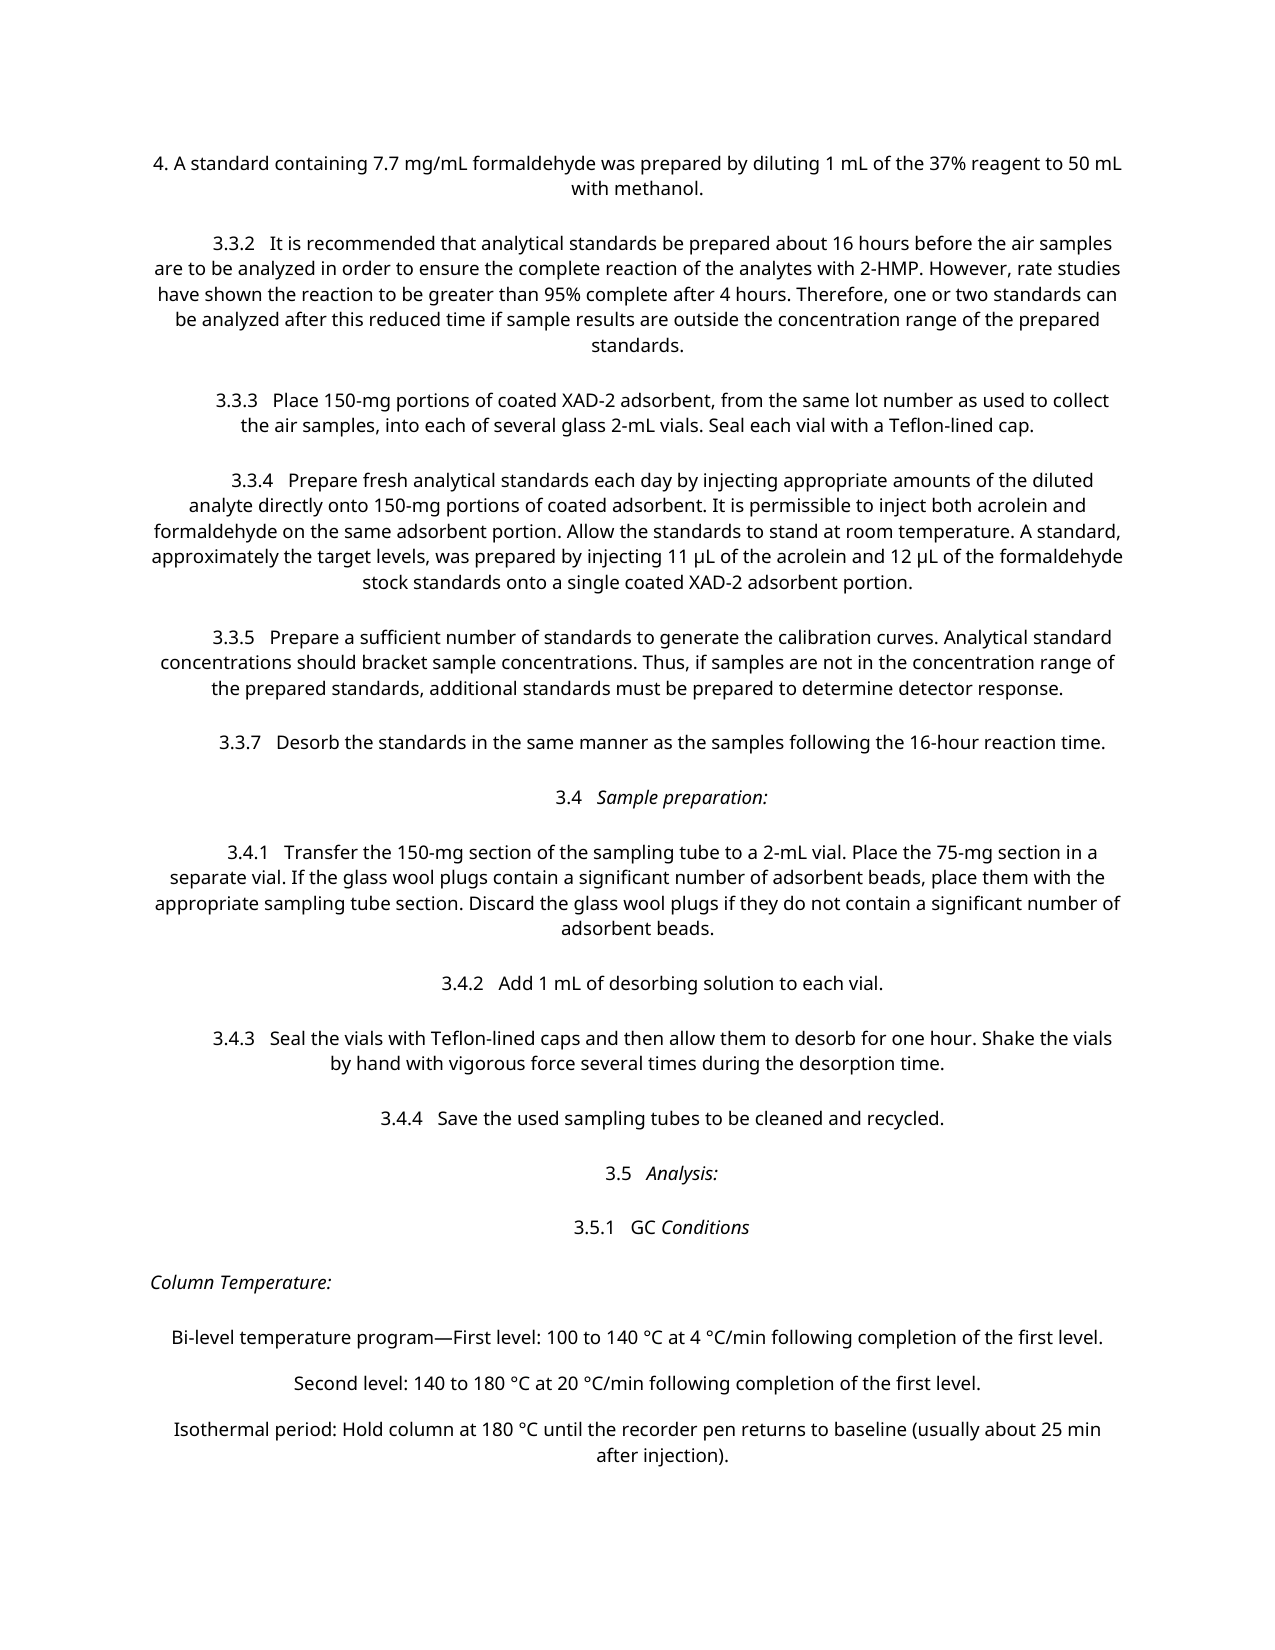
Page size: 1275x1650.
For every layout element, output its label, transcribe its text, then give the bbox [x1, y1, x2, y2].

text 3.4.1 Transfer the 150-mg section of the sampling tube to a 2-mL vial. Place the 75-mg section in a separate vial. If the glass wool plugs contain a significant number of adsorbent beads, place them with the appropriate sampling tube section. Discard the glass wool plugs if they do not contain a significant number of adsorbent beads. [150, 839, 1125, 941]
text 3.5.1 GC Conditions [150, 1214, 1125, 1240]
text 3.3.2 It is recommended that analytical standards be prepared about 16 hours before the air samples are to be analyzed in order to ensure the complete reaction of the analytes with 2-HMP. However, rate studies have shown the reaction to be greater than 95% complete after 4 hours. Therefore, one or two standards can be analyzed after this reduced time if sample results are outside the concentration range of the prepared standards. [150, 230, 1125, 358]
text 3.4 Sample preparation: [150, 784, 1125, 810]
text 3.3.4 Prepare fresh analytical standards each day by injecting appropriate amounts of the diluted analyte directly onto 150-mg portions of coated adsorbent. It is permissible to inject both acrolein and formaldehyde on the same adsorbent portion. Allow the standards to stand at room temperature. A standard, approximately the target levels, was prepared by injecting 11 µL of the acrolein and 12 µL of the formaldehyde stock standards onto a single coated XAD-2 adsorbent portion. [150, 467, 1125, 595]
text 3.4.3 Seal the vials with Teflon-lined caps and then allow them to desorb for one hour. Shake the vials by hand with vigorous force several times during the desorption time. [150, 1025, 1125, 1076]
text Bi-level temperature program—First level: 100 to 140 °C at 4 °C/min following completion of the first level. [150, 1324, 1125, 1349]
text Column Temperature: [150, 1269, 1125, 1295]
text 3.4.4 Save the used sampling tubes to be cleaned and recycled. [150, 1105, 1125, 1131]
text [150, 150, 1125, 201]
text Isothermal period: Hold column at 180 °C until the recorder pen returns to baseline (usually about 25 min after injection). [150, 1417, 1125, 1468]
text 3.5 Analysis: [150, 1160, 1125, 1185]
text 3.3.7 Desorb the standards in the same manner as the samples following the 16-hour reaction time. [150, 730, 1125, 755]
text 3.4.2 Add 1 mL of desorbing solution to each vial. [150, 970, 1125, 996]
text Second level: 140 to 180 °C at 20 °C/min following completion of the first level. [150, 1370, 1125, 1396]
text 3.3.5 Prepare a sufficient number of standards to generate the calibration curves. Analytical standard concentrations should bracket sample concentrations. Thus, if samples are not in the concentration range of the prepared standards, additional standards must be prepared to determine detector response. [150, 624, 1125, 701]
text 3.3.3 Place 150-mg portions of coated XAD-2 adsorbent, from the same lot number as used to collect the air samples, into each of several glass 2-mL vials. Seal each vial with a Teflon-lined cap. [150, 387, 1125, 438]
